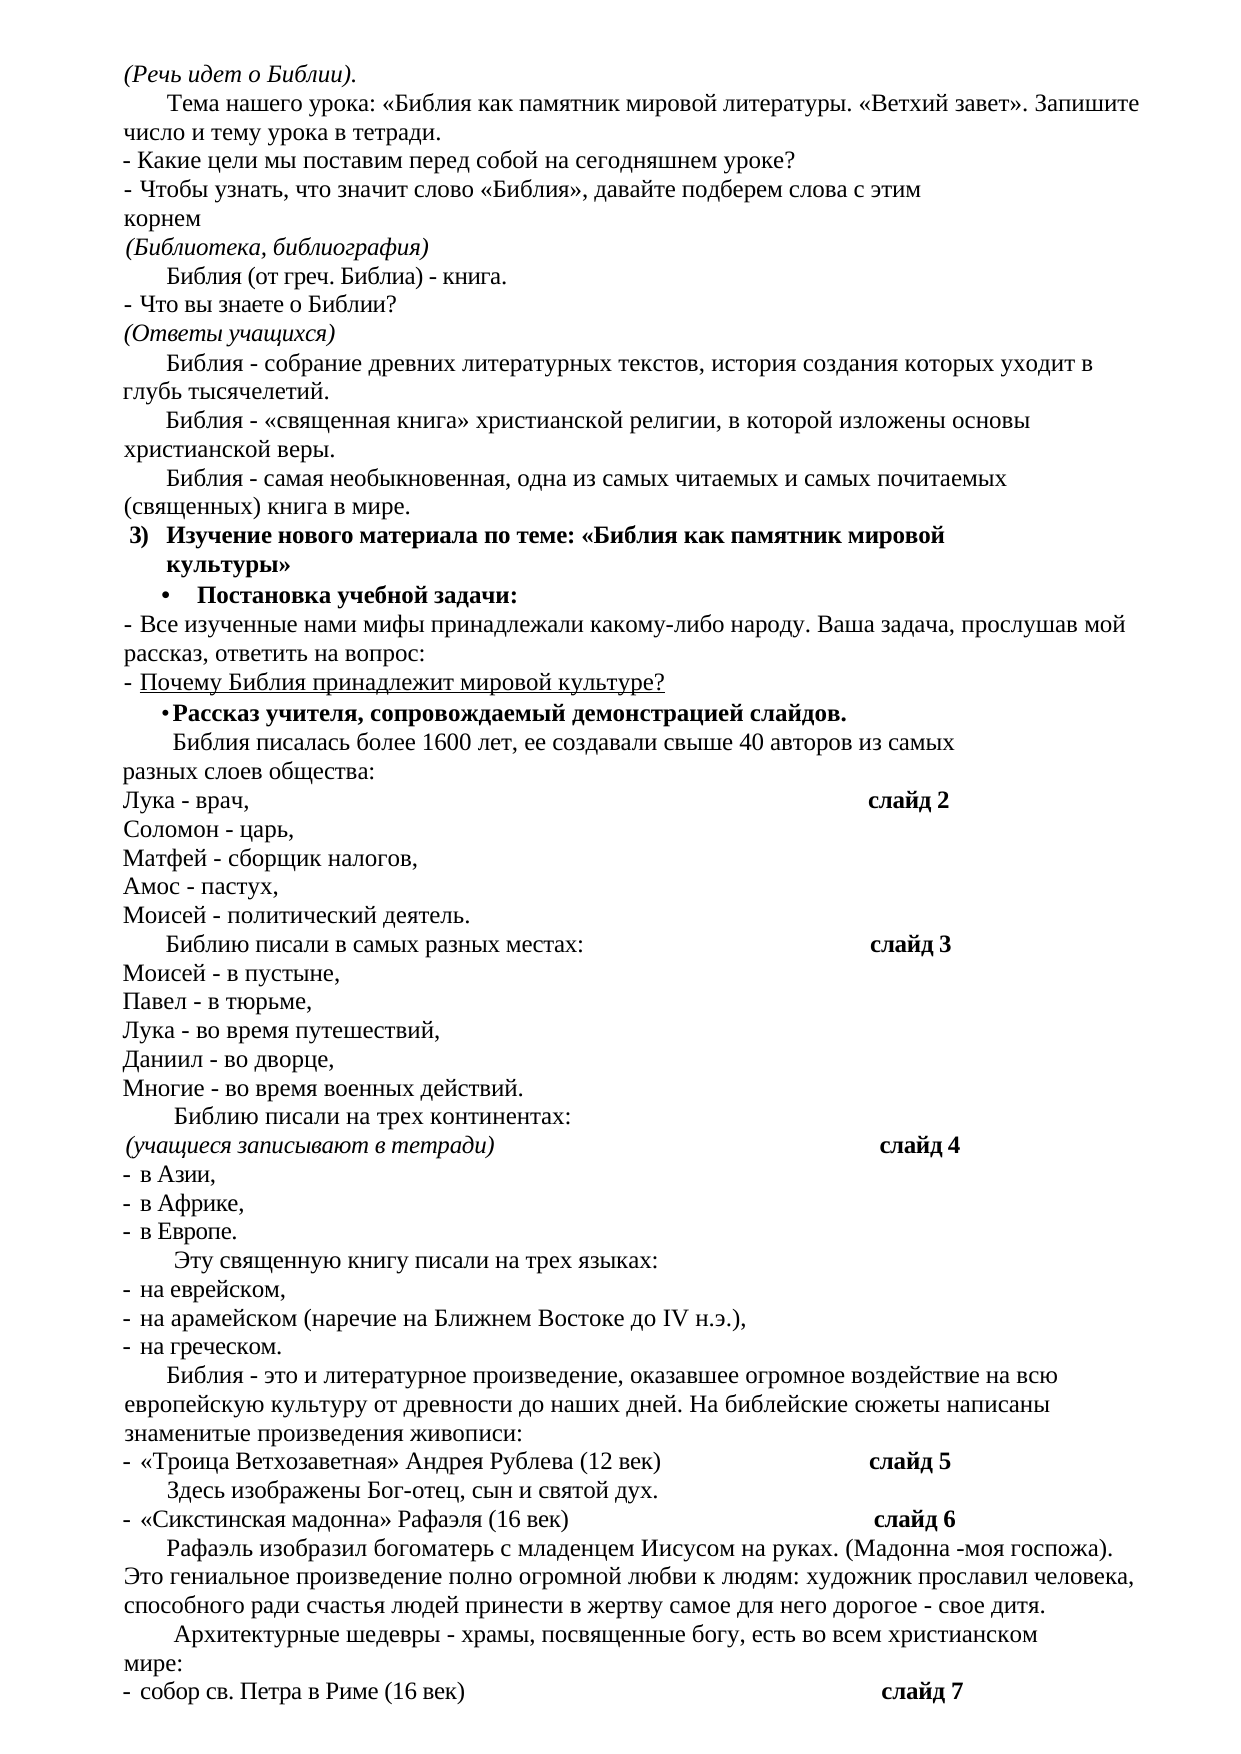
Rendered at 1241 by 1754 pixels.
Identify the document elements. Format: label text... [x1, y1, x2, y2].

list на греческом. [122, 1331, 1154, 1360]
text Библия (от греч. Библиа) - книга. [166, 261, 1154, 289]
text Библия - собрание древних литературных текстов, история создания которых уходит в глубь тысячелетий. [123, 348, 1154, 405]
text - Чтобы узнать, что значит слово «Библия», давайте подберем слова с этим корнем [123, 174, 1100, 232]
text Библия - это и литературное произведение, оказавшее огромное воздействие на всю европейскую культуру от древности до наших дней. На библейские сюжеты написаны знаменитые произведения живописи: [124, 1360, 1154, 1446]
text Библия - самая необыкновенная, одна из самых читаемых и самых почитаемых (священных) книга в мире. [123, 463, 1046, 520]
text • Постановка учебной задачи: [161, 580, 1154, 609]
text - «Сикстинская мадонна» Рафаэля (16 век) слайд 6 [122, 1504, 1154, 1533]
list Все изученные нами мифы принадлежали какому-либо народу. Ваша задача, прослушав мой рассказ, ответить на вопрос: [123, 609, 1154, 667]
list на арамейском (наречие на Ближнем Востоке до IV н.э.), [122, 1303, 1154, 1331]
text Тема нашего урока: «Библия как памятник мировой литературы. «Ветхий завет». Запишите число и тему урока в тетради. [123, 88, 1154, 145]
text - собор св. Петра в Риме (16 век) слайд 7 [122, 1676, 1154, 1705]
text Библию писали на трех континентах: (учащиеся записывают в тетради) слайд 4 [125, 1101, 992, 1159]
text (Библиотека, библиография) [125, 232, 1154, 261]
text Библия - «священная книга» христианской религии, в которой изложены основы христианской веры. [123, 405, 1100, 463]
list на еврейском, [122, 1274, 1154, 1303]
text - Какие цели мы поставим перед собой на сегодняшнем уроке? [122, 145, 1154, 174]
list в Европе. [122, 1216, 1154, 1245]
text разных слоев общества: [122, 756, 1154, 785]
text Библию писали в самых разных местах: слайд 3 [165, 929, 1154, 958]
text Многие - во время военных действий. [122, 1073, 614, 1101]
text Матфей - сборщик налогов, [122, 843, 1154, 871]
text Архитектурные шедевры - храмы, посвященные богу, есть во всем христианском мире: [123, 1619, 1046, 1676]
list Почему Библия принадлежит мировой культуре? [123, 667, 1154, 695]
text • Рассказ учителя, сопровождаемый демонстрацией слайдов. Библия писалась более 1600 лет, ее создавали свыше 40 авторов из самых [161, 698, 1154, 756]
text Рафаэль изобразил богоматерь с младенцем Иисусом на руках. (Мадонна -моя госпожа). Это гениальное произведение полно огромной любви к людям: художник прославил человека, способного ради счастья людей принести в жертву самое для него дорогое - свое дитя. [123, 1533, 1154, 1619]
text Здесь изображены Бог-отец, сын и святой дух. [167, 1475, 1154, 1504]
text Лука - во время путешествий, [122, 1015, 614, 1044]
text Соломон - царь, [123, 814, 1154, 843]
text Моисей - в пустыне, [122, 958, 614, 986]
text Даниил - во дворце, [122, 1044, 614, 1073]
list в Азии, [122, 1159, 1154, 1188]
text Эту священную книгу писали на трех языках: [174, 1245, 1154, 1274]
text Моисей - политический деятель. [123, 900, 1154, 929]
text - «Троица Ветхозаветная» Андрея Рублева (12 век) слайд 5 [122, 1446, 1154, 1475]
text Амос - пастух, [123, 871, 1154, 900]
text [123, 59, 668, 88]
text Павел - в тюрьме, [122, 986, 614, 1015]
text Лука - врач, слайд 2 [123, 785, 1154, 814]
text - Что вы знаете о Библии? (Ответы учащихся) [123, 289, 506, 347]
list в Африке, [122, 1188, 1154, 1216]
text 3) Изучение нового материала по теме: «Библия как памятник мировой культуры» [129, 521, 1154, 578]
